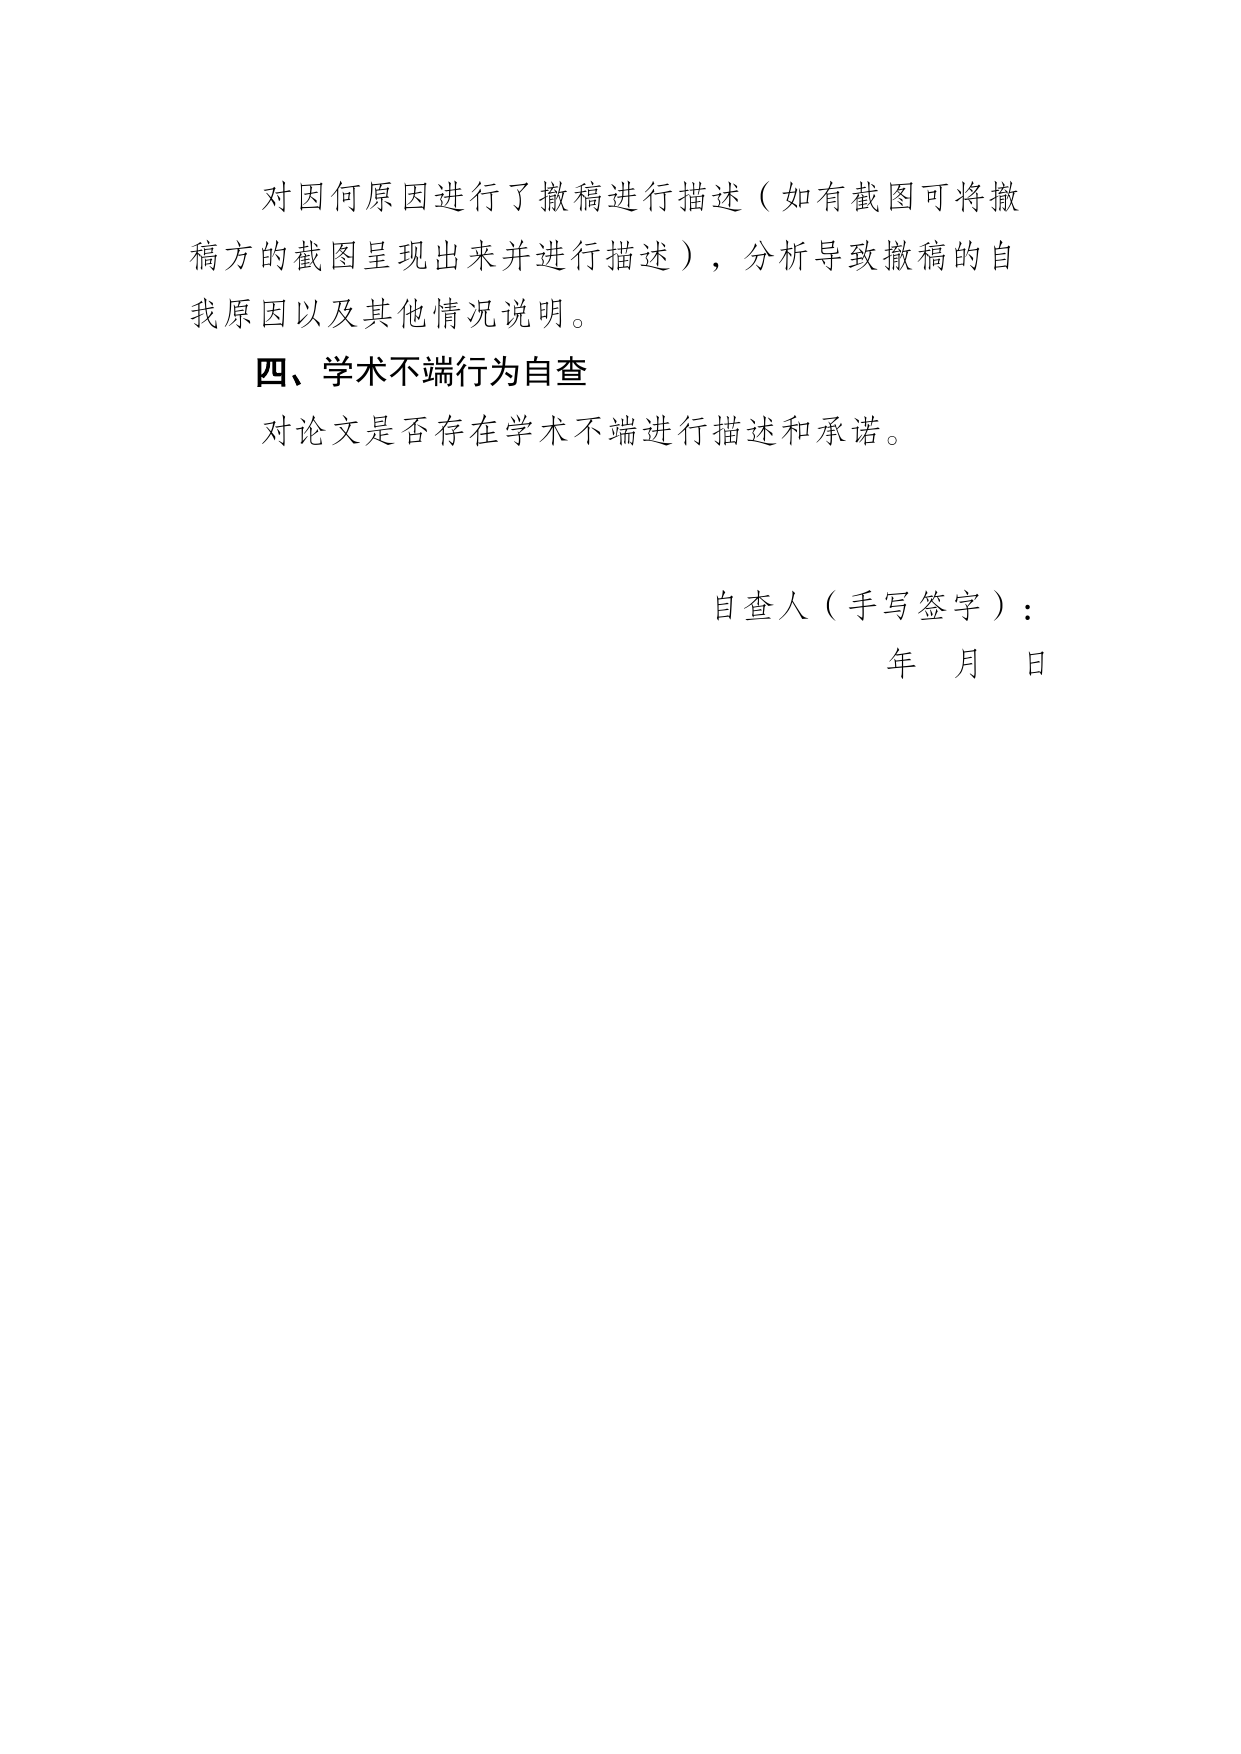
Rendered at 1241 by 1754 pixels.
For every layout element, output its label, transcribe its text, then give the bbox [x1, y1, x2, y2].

text 对论文是否存在学术不端进行描述和承诺。 [187, 395, 1053, 454]
text 对因何原因进行了撤稿进行描述（如有截图可将撤稿方的截图呈现出来并进行描述），分析导致撤稿的自我原因以及其他情况说明。 [187, 162, 1031, 337]
text 四、学术不端行为自查 [187, 337, 1053, 395]
text 自查人（手写签字）： [187, 570, 1053, 629]
text 年 月 日 [187, 629, 1053, 687]
